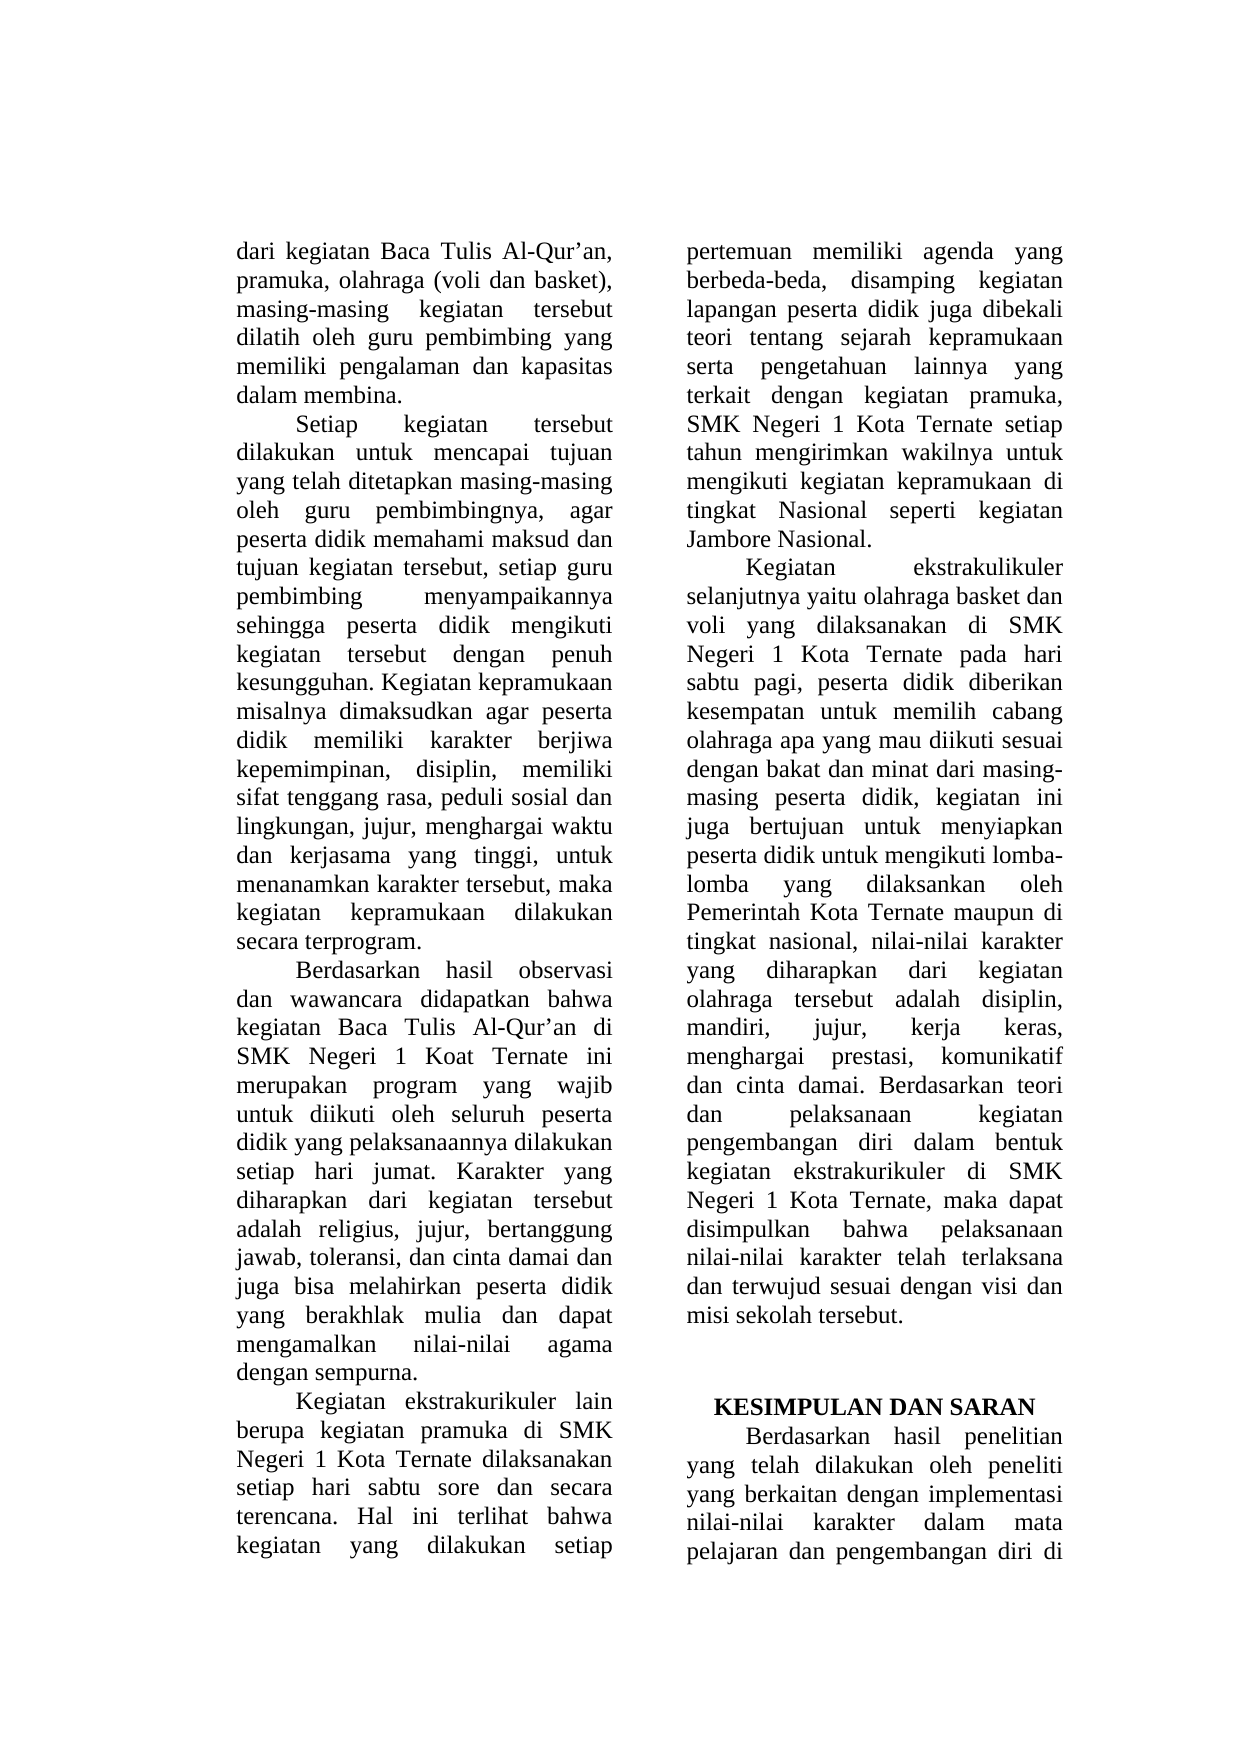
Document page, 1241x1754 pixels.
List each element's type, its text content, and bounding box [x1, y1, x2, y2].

list Setiap kegiatan tersebut dilakukan untuk mencapai tujuan yang telah ditetapkan masing-masing oleh guru pembimbingnya, agar peserta didik memahami maksud dan tujuan kegiatan tersebut, setiap guru pembimbing menyampaikannya sehingga peserta didik mengikuti kegiatan tersebut dengan penuh kesungguhan. Kegiatan kepramukaan misalnya dimaksudkan agar peserta didik memiliki karakter berjiwa kepemimpinan, disiplin, memiliki sifat tenggang rasa, peduli sosial dan lingkungan, jujur, menghargai waktu dan kerjasama yang tinggi, untuk menanamkan karakter tersebut, maka kegiatan kepramukaan dilakukan secara terprogram. [236, 409, 613, 955]
list Berdasarkan hasil observasi dan wawancara didapatkan bahwa kegiatan Baca Tulis Al-Qur’an di SMK Negeri 1 Koat Ternate ini merupakan program yang wajib untuk diikuti oleh seluruh peserta didik yang pelaksanaannya dilakukan setiap hari jumat. Karakter yang diharapkan dari kegiatan tersebut adalah religius, jujur, bertanggung jawab, toleransi, dan cinta damai dan juga bisa melahirkan peserta didik yang berakhlak mulia dan dapat mengamalkan nilai-nilai agama dengan sempurna. [236, 955, 613, 1386]
list Kegiatan ekstrakurikuler lain berupa kegiatan pramuka di SMK Negeri 1 Kota Ternate dilaksanakan setiap hari sabtu sore dan secara terencana. Hal ini terlihat bahwa kegiatan yang dilakukan setiap pertemuan memiliki agenda yang berbeda-beda, disamping kegiatan lapangan peserta didik juga dibekali teori tentang sejarah kepramukaan serta pengetahuan lainnya yang terkait dengan kegiatan pramuka, SMK Negeri 1 Kota Ternate setiap tahun mengirimkan wakilnya untuk mengikuti kegiatan kepramukaan di tingkat Nasional seperti kegiatan Jambore Nasional. [236, 1386, 613, 1559]
list Kegiatan ekstrakulikuler selanjutnya yaitu olahraga basket dan voli yang dilaksanakan di SMK Negeri 1 Kota Ternate pada hari sabtu pagi, peserta didik diberikan kesempatan untuk memilih cabang olahraga apa yang mau diikuti sesuai dengan bakat dan minat dari masing-masing peserta didik, kegiatan ini juga bertujuan untuk menyiapkan peserta didik untuk mengikuti lomba-lomba yang dilaksankan oleh Pemerintah Kota Ternate maupun di tingkat nasional, nilai-nilai karakter yang diharapkan dari kegiatan olahraga tersebut adalah disiplin, mandiri, jujur, kerja keras, menghargai prestasi, komunikatif dan cinta damai. Berdasarkan teori dan pelaksanaan kegiatan pengembangan diri dalam bentuk kegiatan ekstrakurikuler di SMK Negeri 1 Kota Ternate, maka dapat disimpulkan bahwa pelaksanaan nilai-nilai karakter telah terlaksana dan terwujud sesuai dengan visi dan misi sekolah tersebut. [686, 552, 1063, 1329]
list KESIMPULAN DAN SARAN [686, 1392, 1063, 1421]
list Kegiatan ekstrakurikuler lain berupa kegiatan pramuka di SMK Negeri 1 Kota Ternate dilaksanakan setiap hari sabtu sore dan secara terencana. Hal ini terlihat bahwa kegiatan yang dilakukan setiap pertemuan memiliki agenda yang berbeda-beda, disamping kegiatan lapangan peserta didik juga dibekali teori tentang sejarah kepramukaan serta pengetahuan lainnya yang terkait dengan kegiatan pramuka, SMK Negeri 1 Kota Ternate setiap tahun mengirimkan wakilnya untuk mengikuti kegiatan kepramukaan di tingkat Nasional seperti kegiatan Jambore Nasional. [686, 236, 1063, 552]
